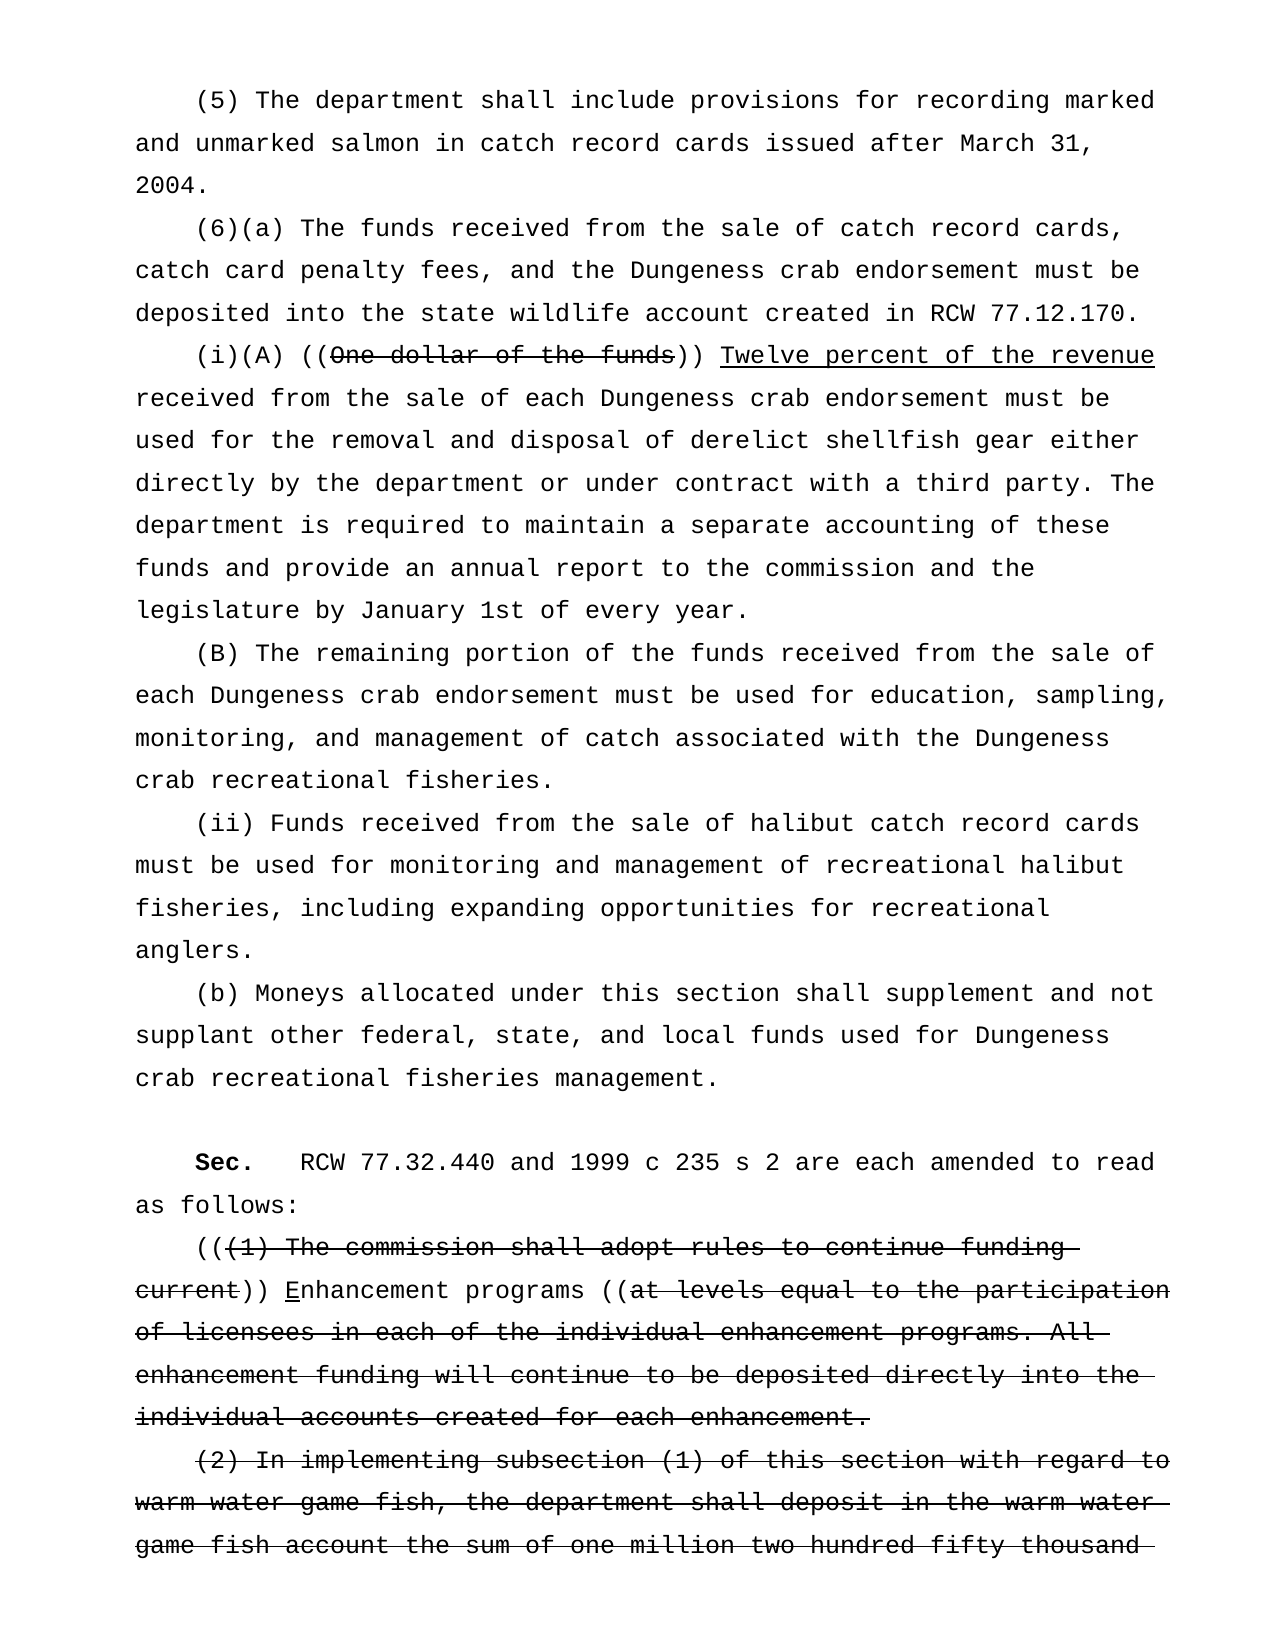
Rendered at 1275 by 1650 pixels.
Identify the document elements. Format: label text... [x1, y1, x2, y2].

text (i)(A) ((One dollar of the funds)) Twelve percent of the revenue received from the sale of each Dungeness crab endorsement must be used for the removal and disposal of derelict shellfish gear either directly by the department or under contract with a third party. The department is required to maintain a separate accounting of these funds and provide an annual report to the commission and the legislature by January 1st of every year. [135, 330, 1170, 627]
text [135, 1505, 1170, 1562]
text (6)(a) The funds received from the sale of catch record cards, catch card penalty fees, and the Dungeness crab endorsement must be deposited into the state wildlife account created in RCW 77.12.170. [135, 202, 1170, 330]
text (B) The remaining portion of the funds received from the sale of each Dungeness crab endorsement must be used for education, sampling, monitoring, and management of catch associated with the Dungeness crab recreational fisheries. [135, 627, 1170, 797]
text (((1) The commission shall adopt rules to continue funding current)) Enhancement programs ((at levels equal to the participation of licensees in each of the individual enhancement programs. All enhancement funding will continue to be deposited directly into the individual accounts created for each enhancement. [135, 1222, 1170, 1434]
text (ii) Funds received from the sale of halibut catch record cards must be used for monitoring and management of recreational halibut fisheries, including expanding opportunities for recreational anglers. [135, 797, 1170, 967]
text Sec. RCW 77.32.440 and 1999 c 235 s 2 are each amended to read as follows: [135, 1137, 1170, 1222]
text (5) The department shall include provisions for recording marked and unmarked salmon in catch record cards issued after March 31, 2004. [135, 75, 1170, 202]
text (b) Moneys allocated under this section shall supplement and not supplant other federal, state, and local funds used for Dungeness crab recreational fisheries management. [135, 967, 1170, 1095]
